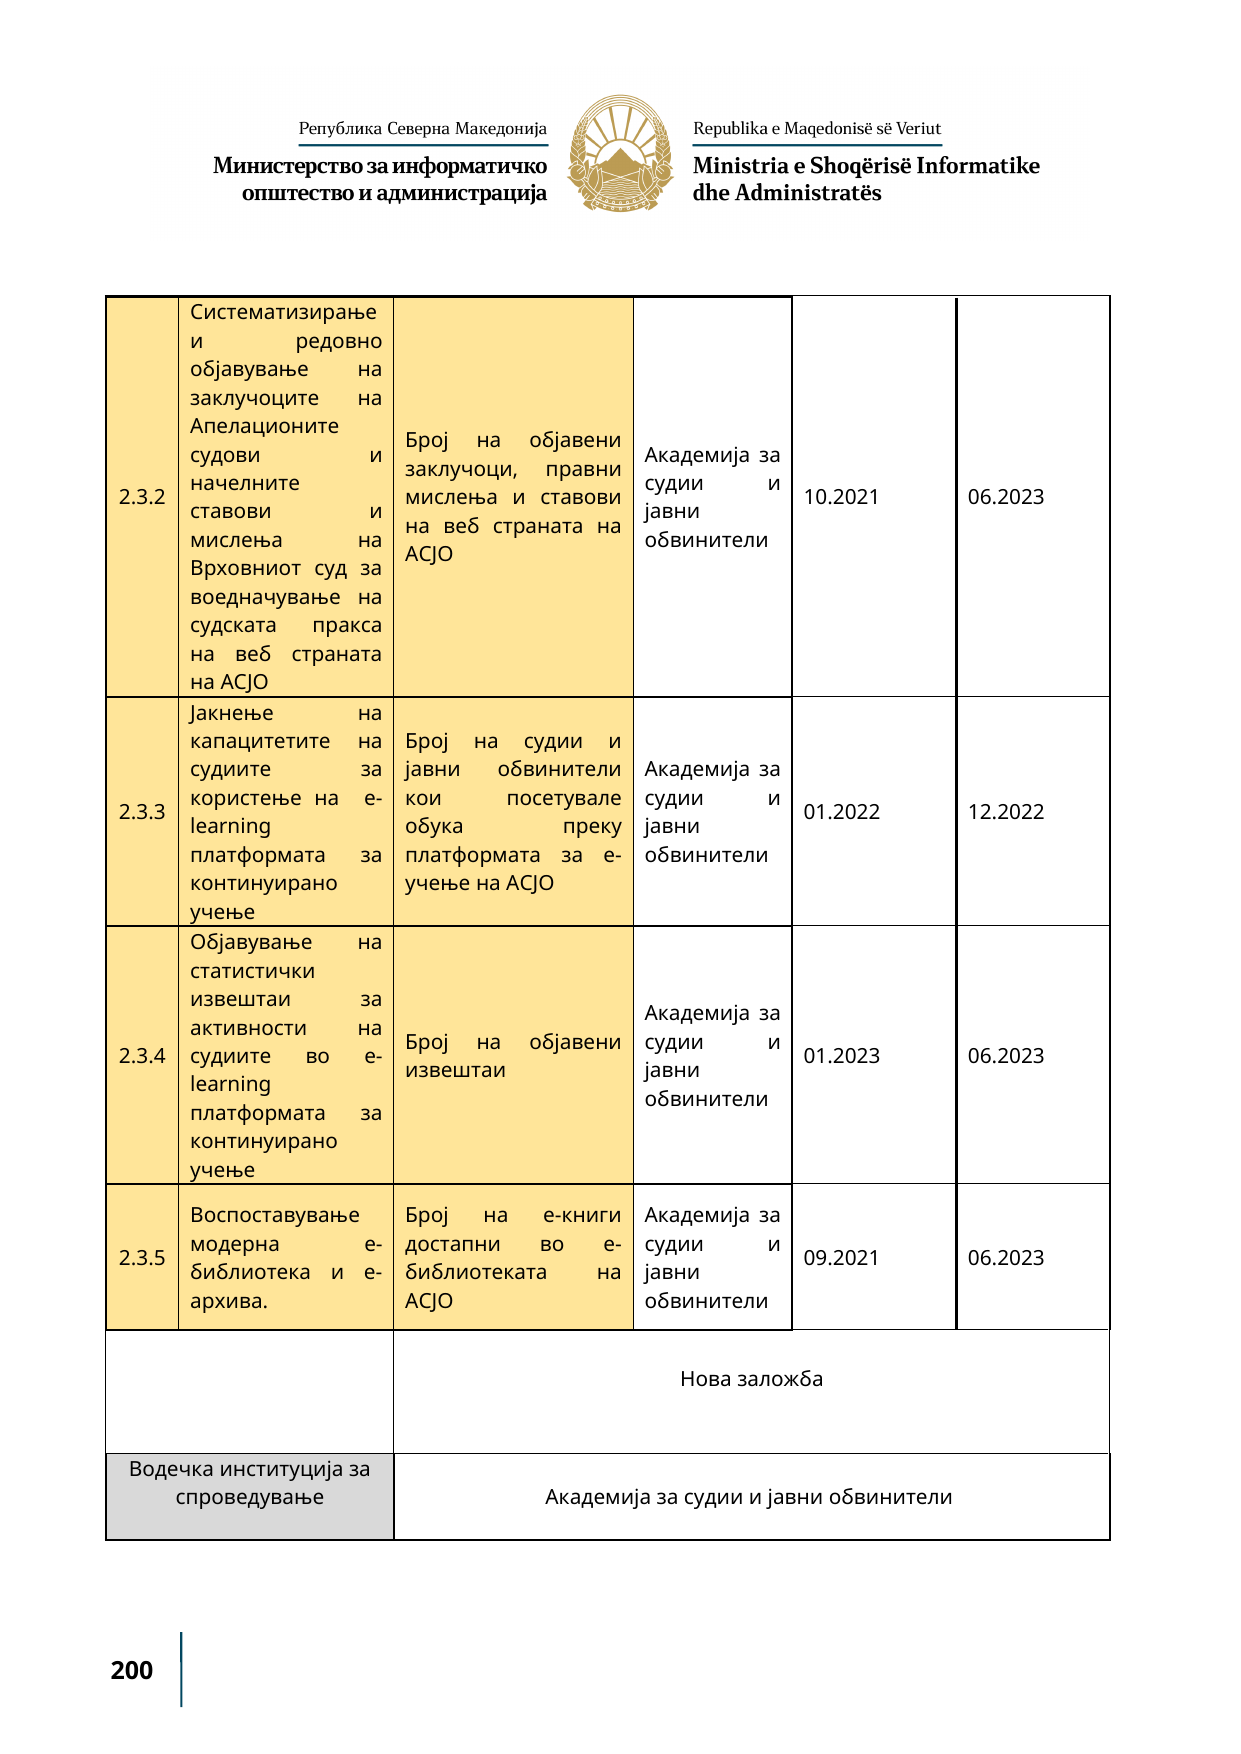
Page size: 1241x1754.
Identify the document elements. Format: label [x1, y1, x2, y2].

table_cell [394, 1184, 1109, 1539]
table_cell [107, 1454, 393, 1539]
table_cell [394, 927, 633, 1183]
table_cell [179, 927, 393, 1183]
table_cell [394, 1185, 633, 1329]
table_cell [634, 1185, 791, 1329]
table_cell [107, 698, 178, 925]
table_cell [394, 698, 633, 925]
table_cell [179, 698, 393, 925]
picture [150, 66, 1091, 241]
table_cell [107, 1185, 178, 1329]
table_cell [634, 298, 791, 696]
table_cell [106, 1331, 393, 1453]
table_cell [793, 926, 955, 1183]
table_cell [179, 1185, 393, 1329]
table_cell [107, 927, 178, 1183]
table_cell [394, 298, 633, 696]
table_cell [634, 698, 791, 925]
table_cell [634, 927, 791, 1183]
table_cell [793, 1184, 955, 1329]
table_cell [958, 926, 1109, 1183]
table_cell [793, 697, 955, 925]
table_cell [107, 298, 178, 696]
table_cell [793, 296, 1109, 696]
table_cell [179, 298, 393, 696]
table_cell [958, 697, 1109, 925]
